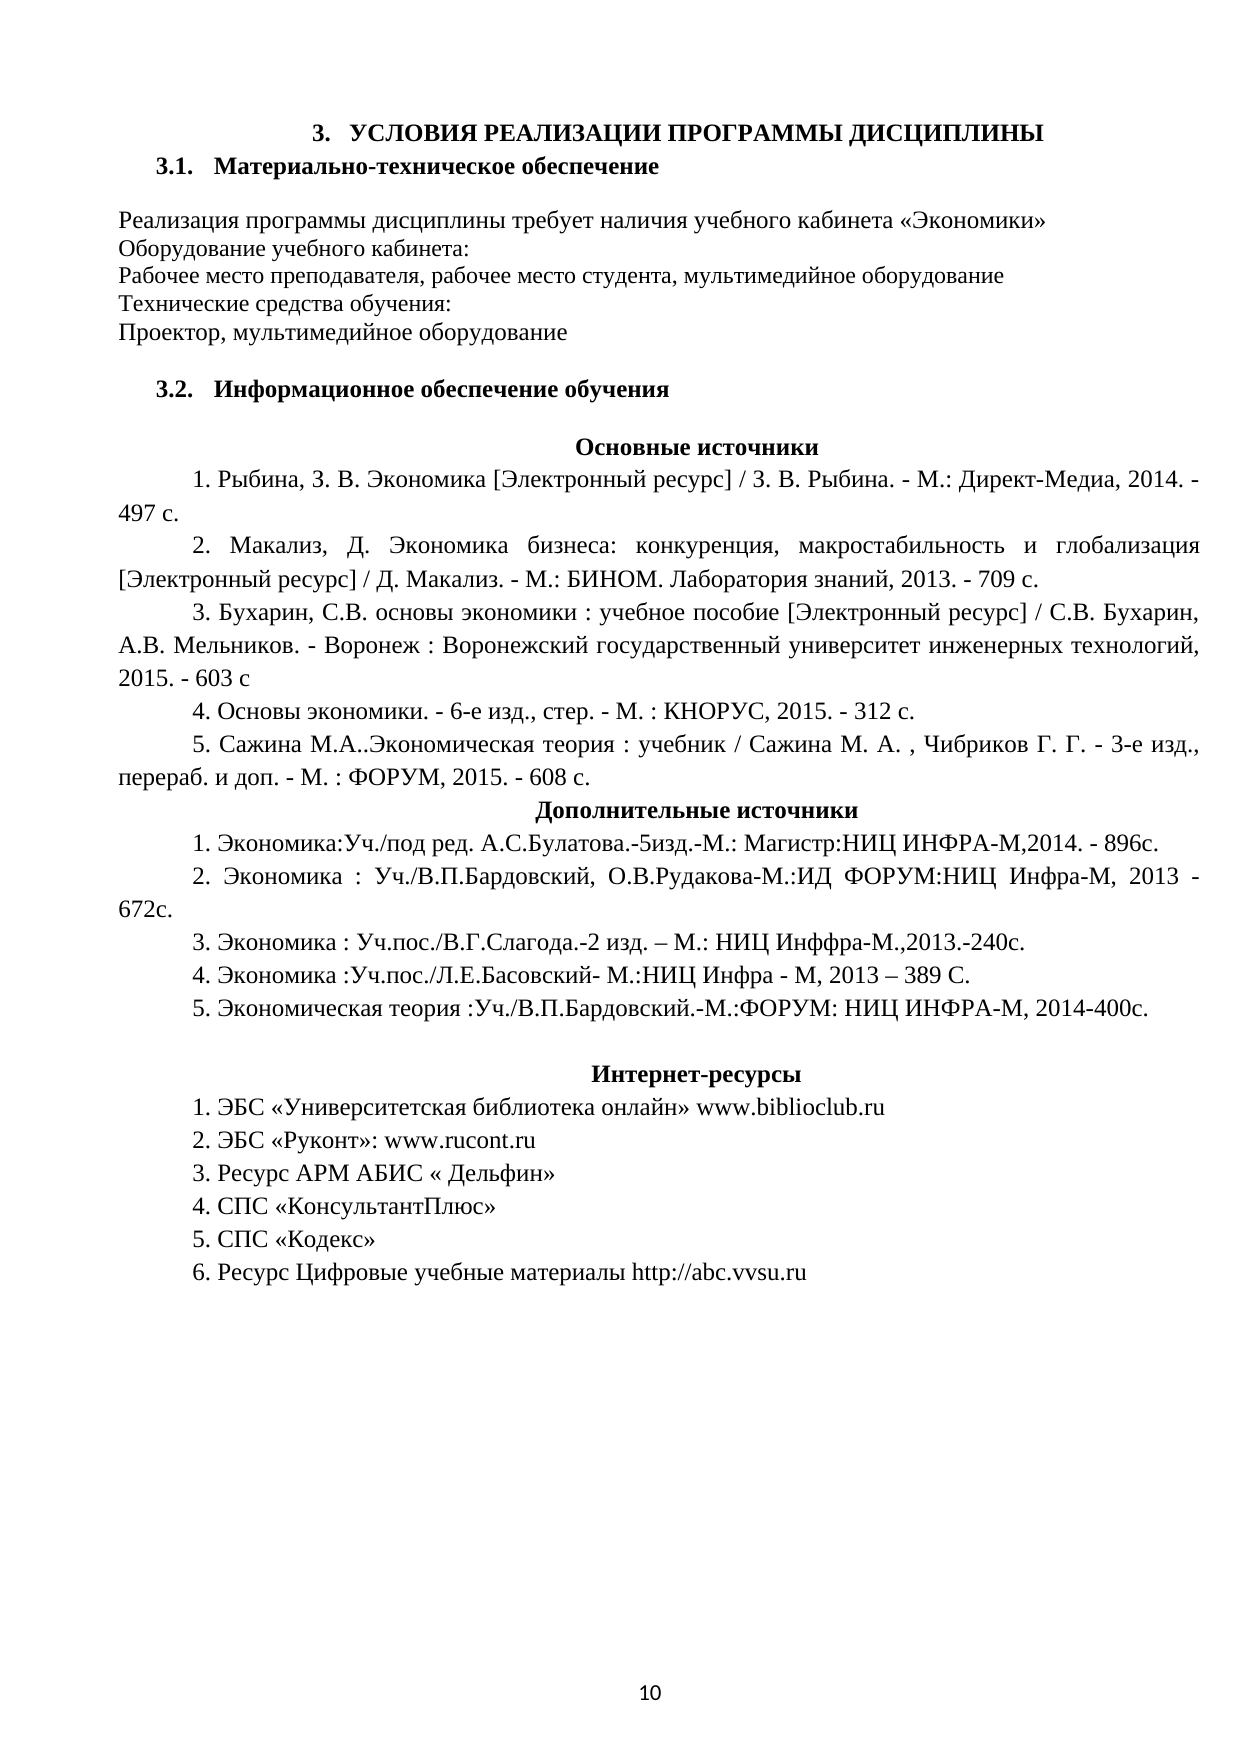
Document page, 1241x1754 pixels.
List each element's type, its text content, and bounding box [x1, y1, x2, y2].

list 4. Основы экономики. - 6-е изд., стер. - М. : КНОРУС, 2015. - 312 с. [118, 696, 1201, 724]
list Информационное обеспечение обучения [156, 374, 1201, 403]
list Материально-техническое обеспечение [156, 151, 1200, 180]
list 6. Ресурс Цифровые учебные материалы http://abc.vvsu.ru [118, 1257, 1201, 1286]
list 2. Макализ, Д. Экономика бизнеса: конкуренция, макростабильность и глобализация [Электронный ресурс] / Д. Макализ. - М.: БИНОМ. Лаборатория знаний, 2013. - 709 с. [118, 531, 1201, 592]
list 4. СПС «КонсультантПлюс» [118, 1191, 1201, 1220]
list 1. Экономика:Уч./под ред. А.С.Булатова.-5изд.-М.: Магистр:НИЦ ИНФРА-М,2014. - 896с. [118, 828, 1201, 857]
list 3. Ресурс АРМ АБИС « Дельфин» [118, 1158, 1201, 1187]
list 5. Экономическая теория :Уч./В.П.Бардовский.-М.:ФОРУМ: НИЦ ИНФРА-М, 2014-400с. [118, 993, 1201, 1022]
list Дополнительные источники [193, 795, 1201, 823]
list 1. Рыбина, З. В. Экономика [Электронный ресурс] / З. В. Рыбина. - М.: Директ-Медиа, 2014. - 497 с. [118, 464, 1201, 526]
list 5. СПС «Кодекс» [118, 1224, 1201, 1253]
list УСЛОВИЯ РЕАЛИЗАЦИИ ПРОГРАММЫ ДИСЦИПЛИНЫ [155, 118, 1201, 147]
list 2. Экономика : Уч./В.П.Бардовский, О.В.Рудакова-М.:ИД ФОРУМ:НИЦ Инфра-М, 2013 -672с. [118, 861, 1201, 923]
text Проектор, мультимедийное оборудование [118, 317, 1201, 345]
list 1. ЭБС «Университетская библиотека онлайн» www.biblioclub.ru [118, 1092, 1201, 1121]
list Интернет-ресурсы [118, 1059, 1201, 1088]
list 5. Сажина М.А..Экономическая теория : учебник / Сажина М. А. , Чибриков Г. Г. - 3-е изд., перераб. и доп. - М. : ФОРУМ, 2015. - 608 с. [118, 729, 1201, 791]
list 3. Бухарин, С.В. основы экономики : учебное пособие [Электронный ресурс] / С.В. Бухарин, А.В. Мельников. - Воронеж : Воронежский государственный университет инженерных технологий, 2015. - 603 с [118, 597, 1201, 691]
text Оборудование учебного кабинета: [118, 234, 1181, 261]
list Основные источники [193, 432, 1201, 460]
text Реализация программы дисциплины требует наличия учебного кабинета «Экономики» [118, 205, 1201, 234]
list 2. ЭБС «Руконт»: www.rucont.ru [118, 1125, 1201, 1154]
list 4. Экономика :Уч.пос./Л.Е.Басовский- М.:НИЦ Инфра - М, 2013 – 389 С. [118, 960, 1201, 989]
text Рабочее место преподавателя, рабочее место студента, мультимедийное оборудование [118, 261, 1181, 289]
text Технические средства обучения: [118, 289, 1181, 317]
list 3. Экономика : Уч.пос./В.Г.Слагода.-2 изд. – М.: НИЦ Инффра-М.,2013.-240с. [118, 927, 1201, 956]
